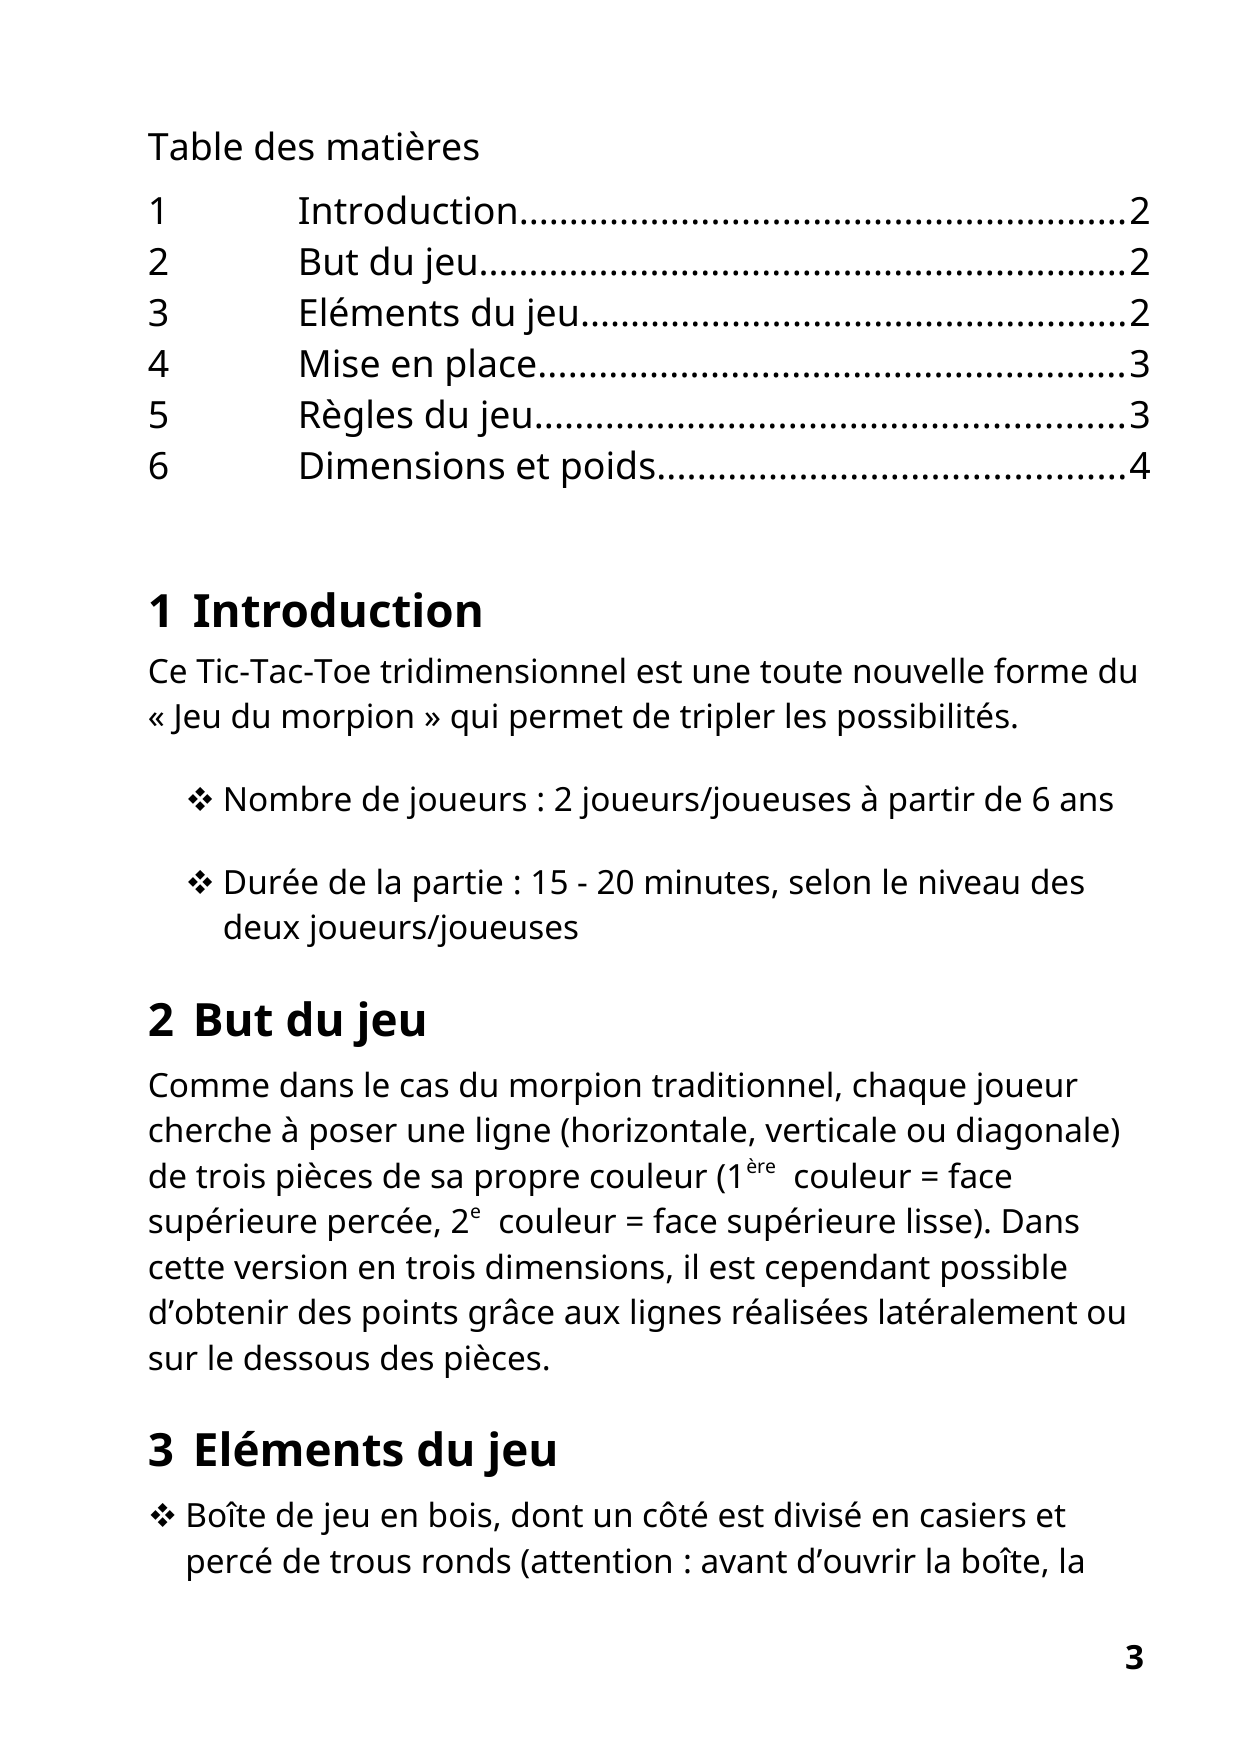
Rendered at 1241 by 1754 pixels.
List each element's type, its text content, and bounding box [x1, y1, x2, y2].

text Table des matières [148, 120, 1152, 171]
text 2 But du jeu 2 [148, 235, 1152, 286]
text 5 Règles du jeu 3 [148, 388, 1152, 439]
text 1 Introduction 2 [148, 184, 1152, 235]
subtitle But du jeu [148, 987, 1152, 1049]
text 6 Dimensions et poids 4 [148, 439, 1152, 490]
text Ce Tic-Tac-Toe tridimensionnel est une toute nouvelle forme du « Jeu du morpion » qui permet de tripler les possibilités. [148, 647, 1152, 738]
text 4 Mise en place 3 [148, 337, 1152, 388]
list Durée de la partie : 15 - 20 minutes, selon le niveau des deux joueurs/joueuses [185, 859, 1152, 949]
list Nombre de joueurs : 2 joueurs/joueuses à partir de 6 ans [185, 776, 1152, 821]
subtitle Introduction [148, 579, 1152, 641]
subtitle Eléments du jeu [148, 1417, 1152, 1480]
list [148, 1492, 1152, 1583]
text Comme dans le cas du morpion traditionnel, chaque joueur cherche à poser une ligne (horizontale, verticale ou diagonale) de trois pièces de sa propre couleur (1ère couleur = face supérieure percée, 2e couleur = face supérieure lisse). Dans cette version en trois dimensions, il est cependant possible d’obtenir des points grâce aux lignes réalisées latéralement ou sur le dessous des pièces. [148, 1062, 1152, 1380]
text 3 Eléments du jeu 2 [148, 286, 1152, 337]
